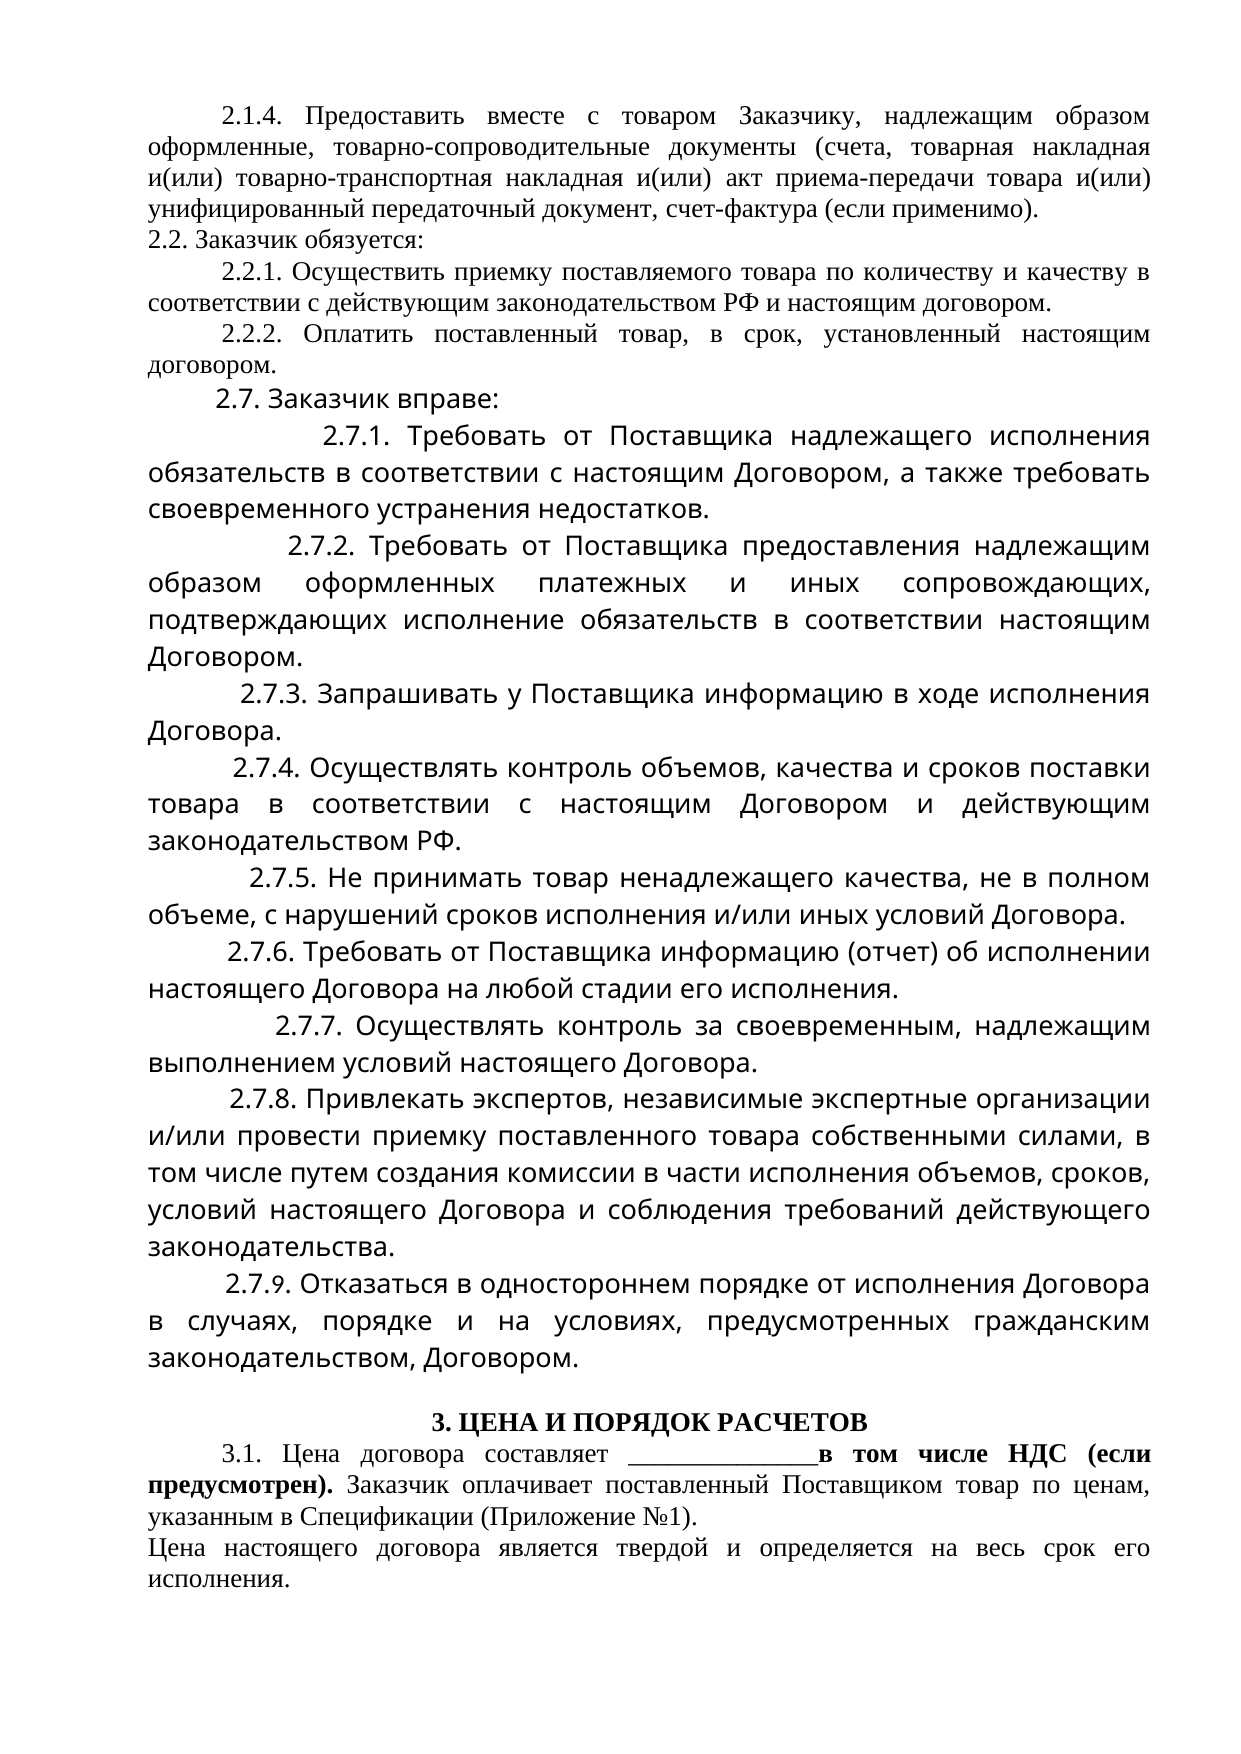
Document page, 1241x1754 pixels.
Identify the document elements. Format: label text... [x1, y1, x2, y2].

text 2.7.4. Осуществлять контроль объемов, качества и сроков поставки товара в соответствии с настоящим Договором и действующим законодательством РФ. [148, 748, 1152, 859]
text 2.7.3. Запрашивать у Поставщика информацию в ходе исполнения Договора. [148, 674, 1152, 748]
text 2.7.2. Требовать от Поставщика предоставления надлежащим образом оформленных платежных и иных сопровождающих, подтверждающих исполнение обязательств в соответствии настоящим Договором. [148, 527, 1152, 674]
text 2.2.1. Осуществить приемку поставляемого товара по количеству и качеству в соответствии с действующим законодательством РФ и настоящим договором. [148, 255, 1152, 317]
text 2.7.7. Осуществлять контроль за своевременным, надлежащим выполнением условий настоящего Договора. [148, 1006, 1152, 1080]
text 3.1. Цена договора составляет ______________в том числе НДС (если предусмотрен). Заказчик оплачивает поставленный Поставщиком товар по ценам, указанным в Спецификации (Приложение №1). [148, 1437, 1152, 1531]
text 2.7.8. Привлекать экспертов, независимые экспертные организации и/или провести приемку поставленного товара собственными силами, в том числе путем создания комиссии в части исполнения объемов, сроков, условий настоящего Договора и соблюдения требований действующего законодательства. [148, 1080, 1152, 1264]
text 2.7. Заказчик вправе: [148, 379, 1152, 416]
text 2.7.9. Отказаться в одностороннем порядке от исполнения Договора в случаях, порядке и на условиях, предусмотренных гражданским законодательством, Договором. [148, 1264, 1152, 1375]
text 2.7.5. Не принимать товар ненадлежащего качества, не в полном объеме, с нарушений сроков исполнения и/или иных условий Договора. [148, 859, 1152, 932]
text 2.1.4. Предоставить вместе с товаром Заказчику, надлежащим образом оформленные, товарно-сопроводительные документы (счета, товарная накладная и(или) товарно-транспортная накладная и(или) акт приема-передачи товара и(или) унифицированный передаточный документ, счет-фактура (если применимо). [148, 99, 1152, 224]
text 2.2. Заказчик обязуется: [148, 224, 1152, 255]
text Цена настоящего договора является твердой и определяется на весь срок его исполнения. [148, 1531, 1152, 1593]
text 2.7.1. Требовать от Поставщика надлежащего исполнения обязательств в соответствии с настоящим Договором, а также требовать своевременного устранения недостатков. [148, 416, 1152, 527]
text 3. ЦЕНА И ПОРЯДОК РАСЧЕТОВ [148, 1406, 1152, 1437]
text 2.2.2. Оплатить поставленный товар, в срок, установленный настоящим договором. [148, 317, 1152, 379]
text 2.7.6. Требовать от Поставщика информацию (отчет) об исполнении настоящего Договора на любой стадии его исполнения. [148, 932, 1152, 1006]
